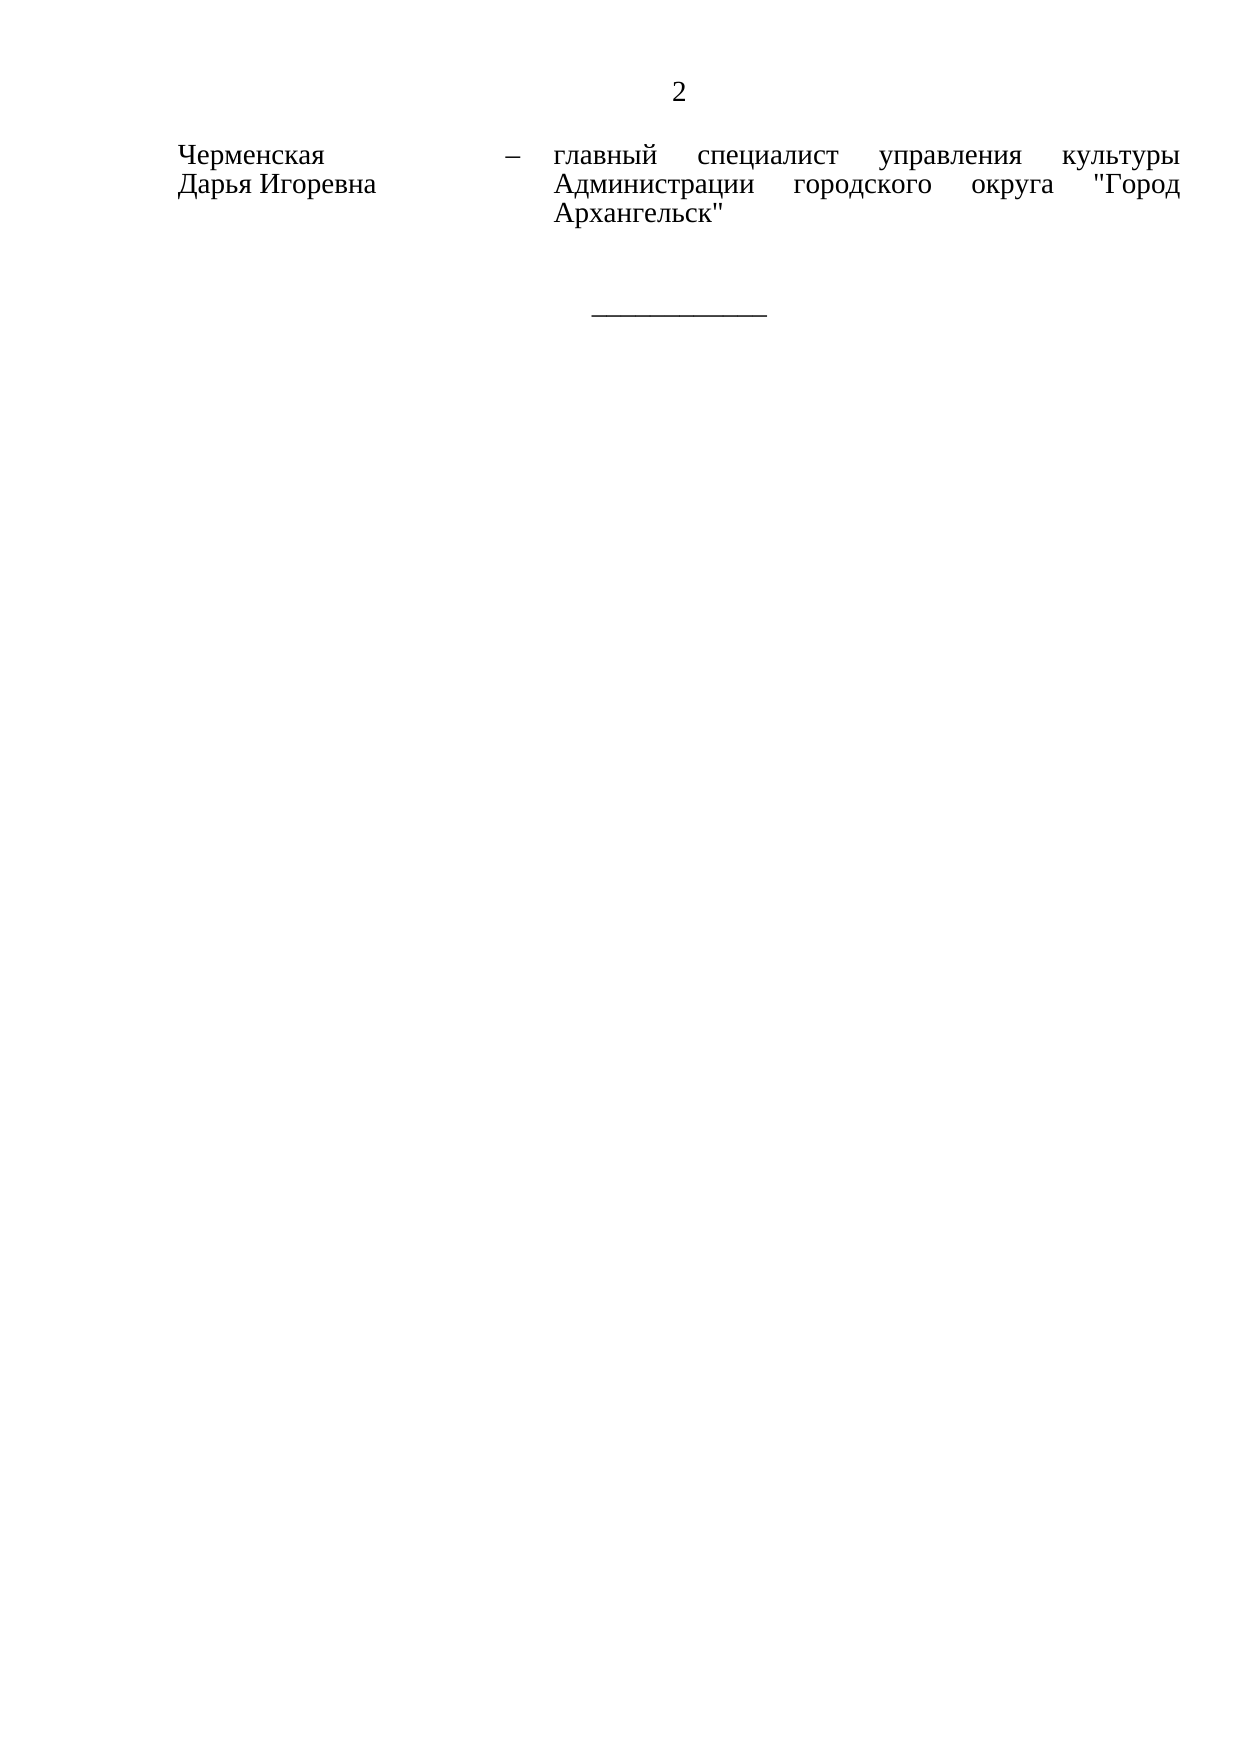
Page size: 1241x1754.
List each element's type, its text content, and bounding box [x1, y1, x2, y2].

table_cell главный специалист управления культуры Администрации городского округа "Город Архангельск" [542, 141, 1192, 228]
text ____________ [177, 286, 1181, 319]
table_cell Черменская Дарья Игоревна [166, 141, 483, 228]
table_cell – [483, 141, 542, 228]
